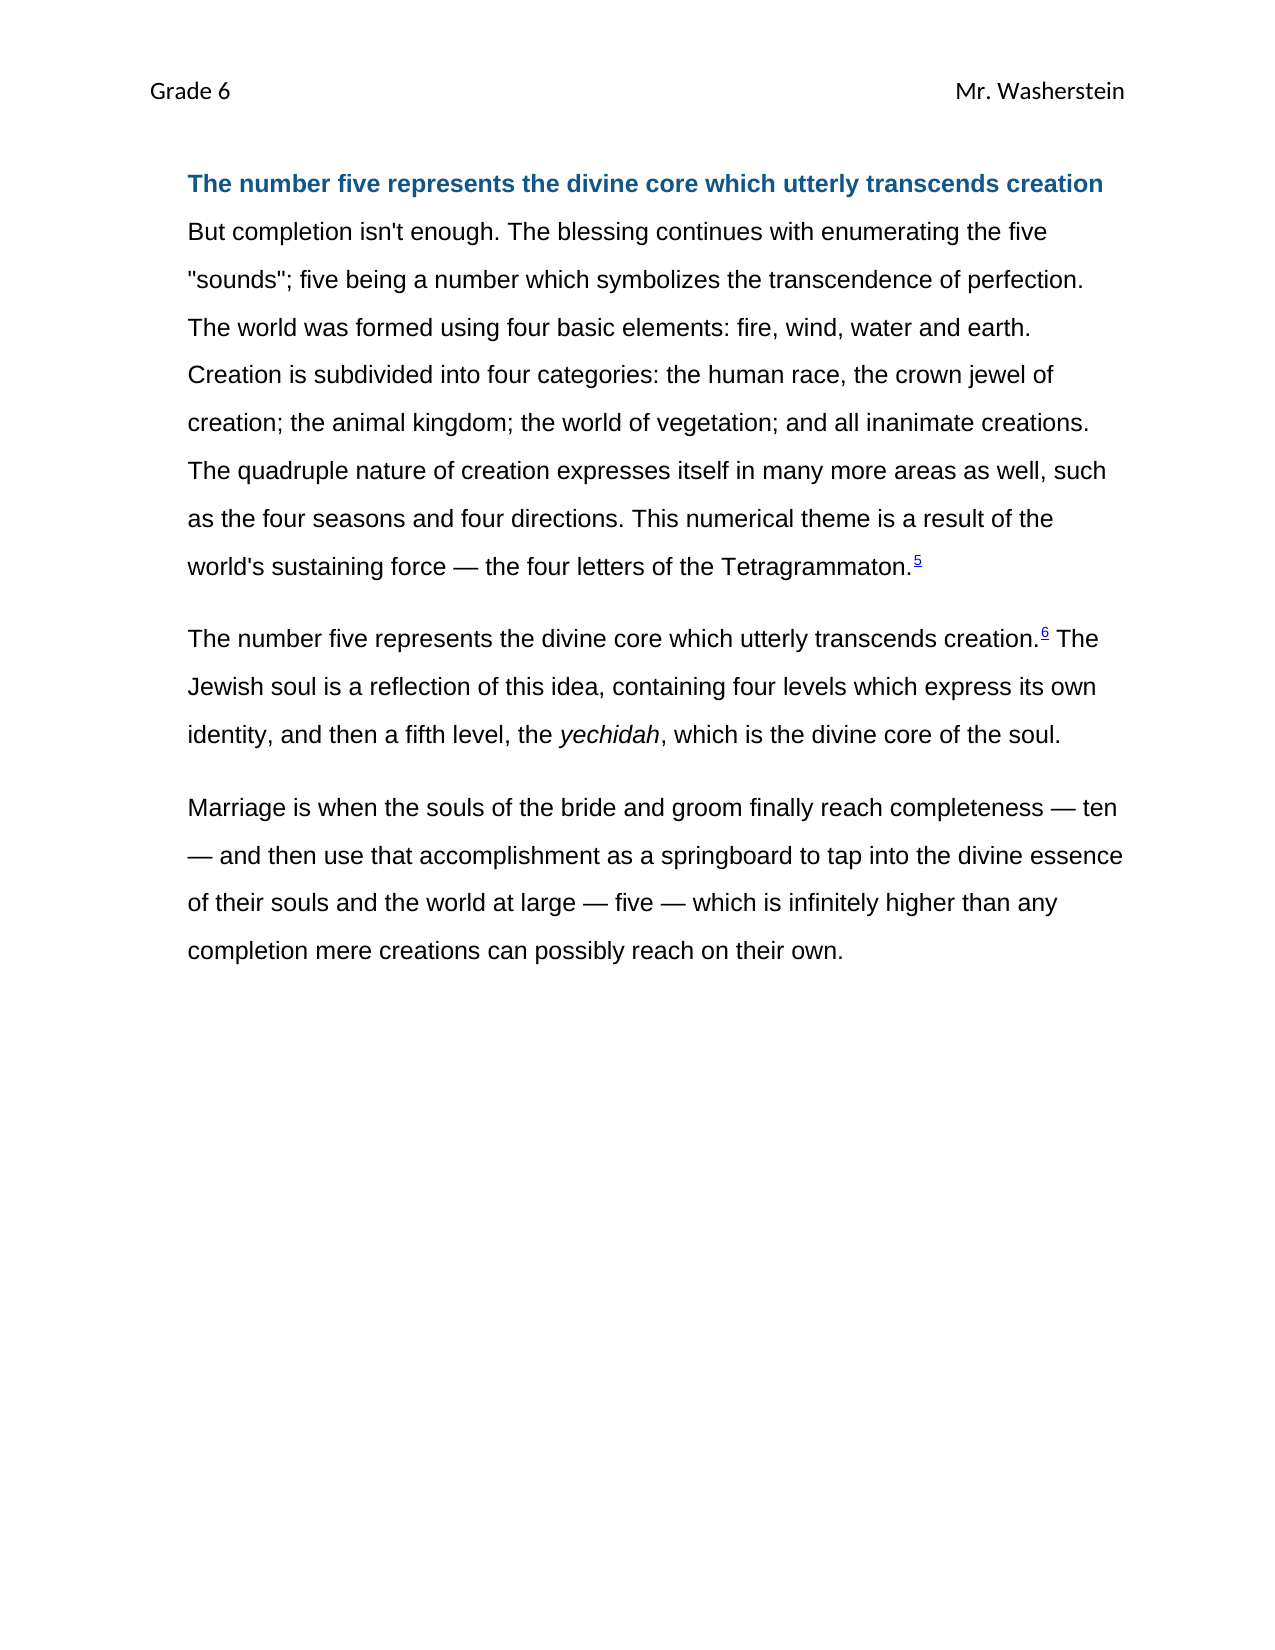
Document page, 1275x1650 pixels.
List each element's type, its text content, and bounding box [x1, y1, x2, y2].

text Marriage is when the souls of the bride and groom finally reach completeness — ten — and then use that accomplishment as a springboard to tap into the divine essence of their souls and the world at large — five — which is infinitely higher than any completion mere creations can possibly reach on their own. [187, 774, 1125, 965]
text The number five represents the divine core which utterly transcends creation But completion isn't enough. The blessing continues with enumerating the five "sounds"; five being a number which symbolizes the transcendence of perfection. [187, 150, 1125, 293]
text The number five represents the divine core which utterly transcends creation.6 The Jewish soul is a reflection of this idea, containing four levels which express its own identity, and then a fifth level, the yechidah, which is the divine core of the soul. [187, 605, 1125, 749]
text The world was formed using four basic elements: fire, wind, water and earth. Creation is subdivided into four categories: the human race, the crown jewel of creation; the animal kingdom; the world of vegetation; and all inanimate creations. The quadruple nature of creation expresses itself in many more areas as well, such as the four seasons and four directions. This numerical theme is a result of the world's sustaining force — the four letters of the Tetragrammaton.5 [187, 293, 1125, 580]
